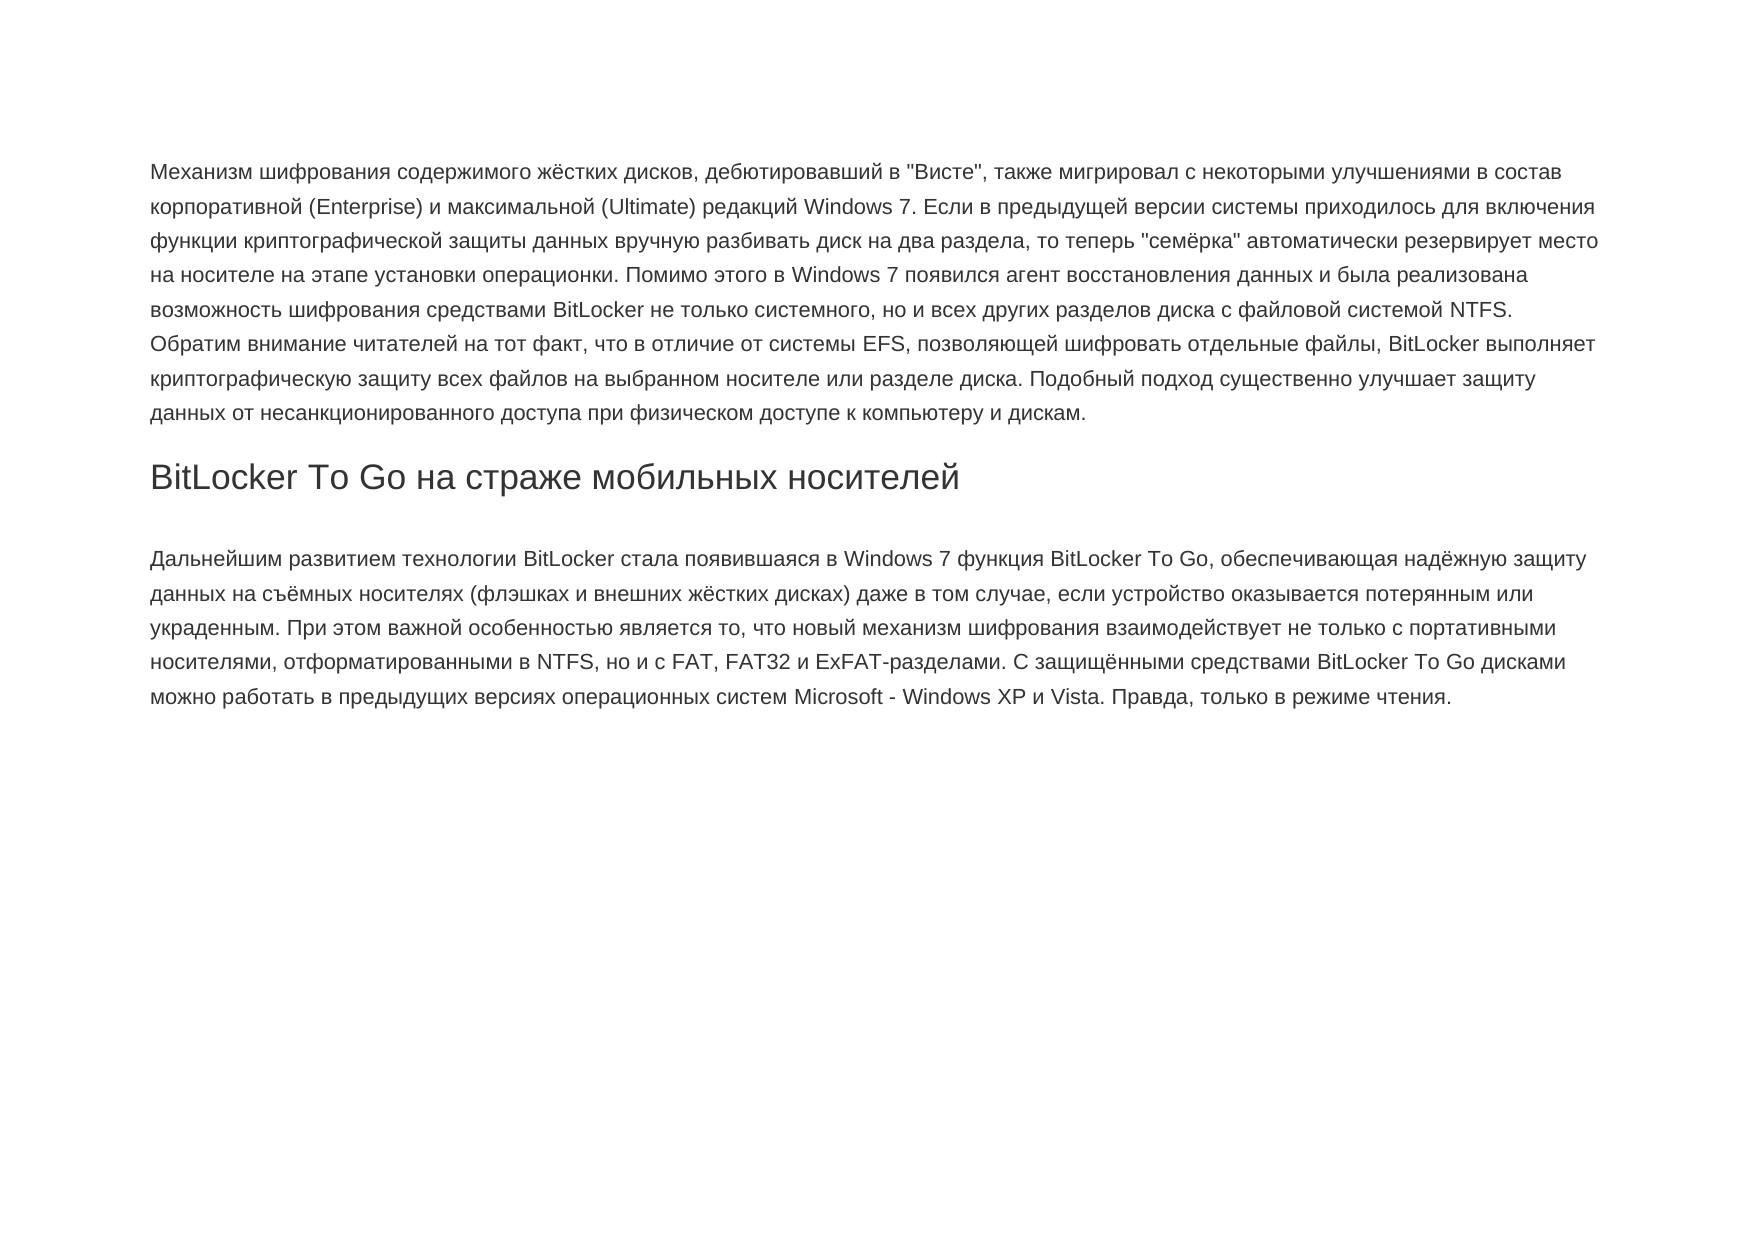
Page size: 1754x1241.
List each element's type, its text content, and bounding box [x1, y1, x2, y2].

text BitLocker To Go на страже мобильных носителей [150, 456, 1604, 497]
text Механизм шифрования содержимого жёстких дисков, дебютировавший в "Висте", также мигрировал с некоторыми улучшениями в состав корпоративной (Enterprise) и максимальной (Ultimate) редакций Windows 7. Если в предыдущей версии системы приходилось для включения функции криптографической защиты данных вручную разбивать диск на два раздела, то теперь "семёрка" автоматически резервирует место на носителе на этапе установки операционки. Помимо этого в Windows 7 появился агент восстановления данных и была реализована возможность шифрования средствами BitLocker не только системного, но и всех других разделов диска с файловой системой NTFS. Обратим внимание читателей на тот факт, что в отличие от системы EFS, позволяющей шифровать отдельные файлы, BitLocker выполняет криптографическую защиту всех файлов на выбранном носителе или разделе диска. Подобный подход существенно улучшает защиту данных от несанкционированного доступа при физическом доступе к компьютеру и дискам. [150, 150, 1604, 425]
text Дальнейшим развитием технологии BitLocker стала появившаяся в Windows 7 функция BitLocker To Go, обеспечивающая надёжную защиту данных на съёмных носителях (флэшках и внешних жёстких дисках) даже в том случае, если устройство оказывается потерянным или украденным. При этом важной особенностью является то, что новый механизм шифрования взаимодействует не только с портативными носителями, отформатированными в NTFS, но и с FAT, FAT32 и ExFAT-разделами. С защищёнными средствами BitLocker To Go дисками можно работать в предыдущих версиях операционных систем Microsoft - Windows XP и Vista. Правда, только в режиме чтения. [150, 537, 1604, 709]
